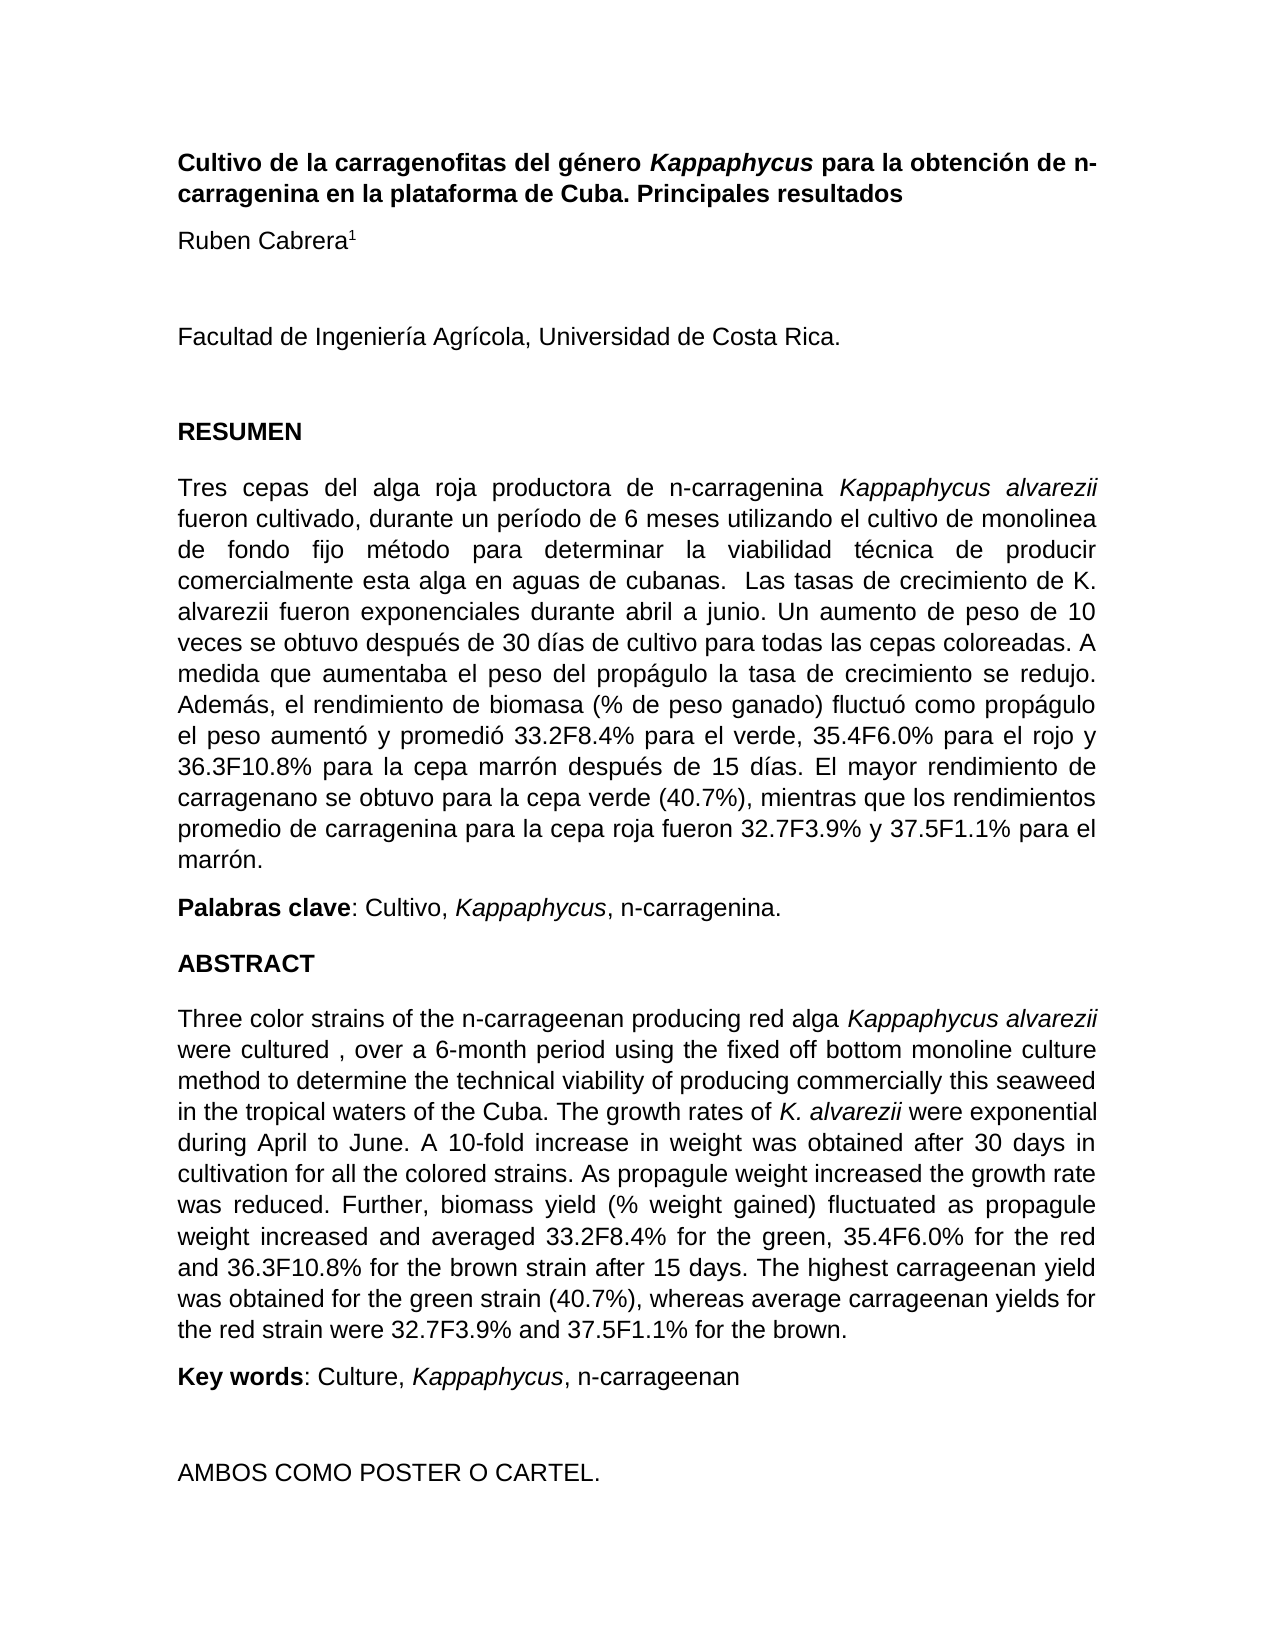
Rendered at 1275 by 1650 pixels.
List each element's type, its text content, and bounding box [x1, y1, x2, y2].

text Abstract [177, 949, 1098, 977]
text Three color strains of the n-carrageenan producing red alga Kappaphycus alvarezii were cultured , over a 6-month period using the fixed off bottom monoline culture method to determine the technical viability of producing commercially this seaweed in the tropical waters of the Cuba. The growth rates of K. alvarezii were exponential during April to June. A 10-fold increase in weight was obtained after 30 days in cultivation for all the colored strains. As propagule weight increased the growth rate was reduced. Further, biomass yield (% weight gained) fluctuated as propagule weight increased and averaged 33.2F8.4% for the green, 35.4F6.0% for the red and 36.3F10.8% for the brown strain after 15 days. The highest carrageenan yield was obtained for the green strain (40.7%), whereas average carrageenan yields for the red strain were 32.7F3.9% and 37.5F1.1% for the brown. [177, 1004, 1098, 1343]
text AMBOS COMO POSTER O CARTEL. [177, 1458, 1098, 1487]
text Palabras clave: Cultivo, Kappaphycus, n-carragenina. [177, 893, 1098, 922]
text Ruben Cabrera1 [177, 226, 1098, 255]
text Cultivo de la carragenofitas del género Kappaphycus para la obtención de n-carragenina en la plataforma de Cuba. Principales resultados [177, 148, 1098, 207]
text Tres cepas del alga roja productora de n-carragenina Kappaphycus alvarezii fueron cultivado, durante un período de 6 meses utilizando el cultivo de monolinea de fondo fijo método para determinar la viabilidad técnica de producir comercialmente esta alga en aguas de cubanas. Las tasas de crecimiento de K. alvarezii fueron exponenciales durante abril a junio. Un aumento de peso de 10 veces se obtuvo después de 30 días de cultivo para todas las cepas coloreadas. A medida que aumentaba el peso del propágulo la tasa de crecimiento se redujo. Además, el rendimiento de biomasa (% de peso ganado) fluctuó como propágulo el peso aumentó y promedió 33.2F8.4% para el verde, 35.4F6.0% para el rojo y 36.3F10.8% para la cepa marrón después de 15 días. El mayor rendimiento de carragenano se obtuvo para la cepa verde (40.7%), mientras que los rendimientos promedio de carragenina para la cepa roja fueron 32.7F3.9% y 37.5F1.1% para el marrón. [177, 473, 1098, 874]
text Resumen [177, 417, 1098, 446]
text Key words: Culture, Kappaphycus, n-carrageenan [177, 1362, 1098, 1391]
text Facultad de Ingeniería Agrícola, Universidad de Costa Rica. [177, 322, 1098, 351]
